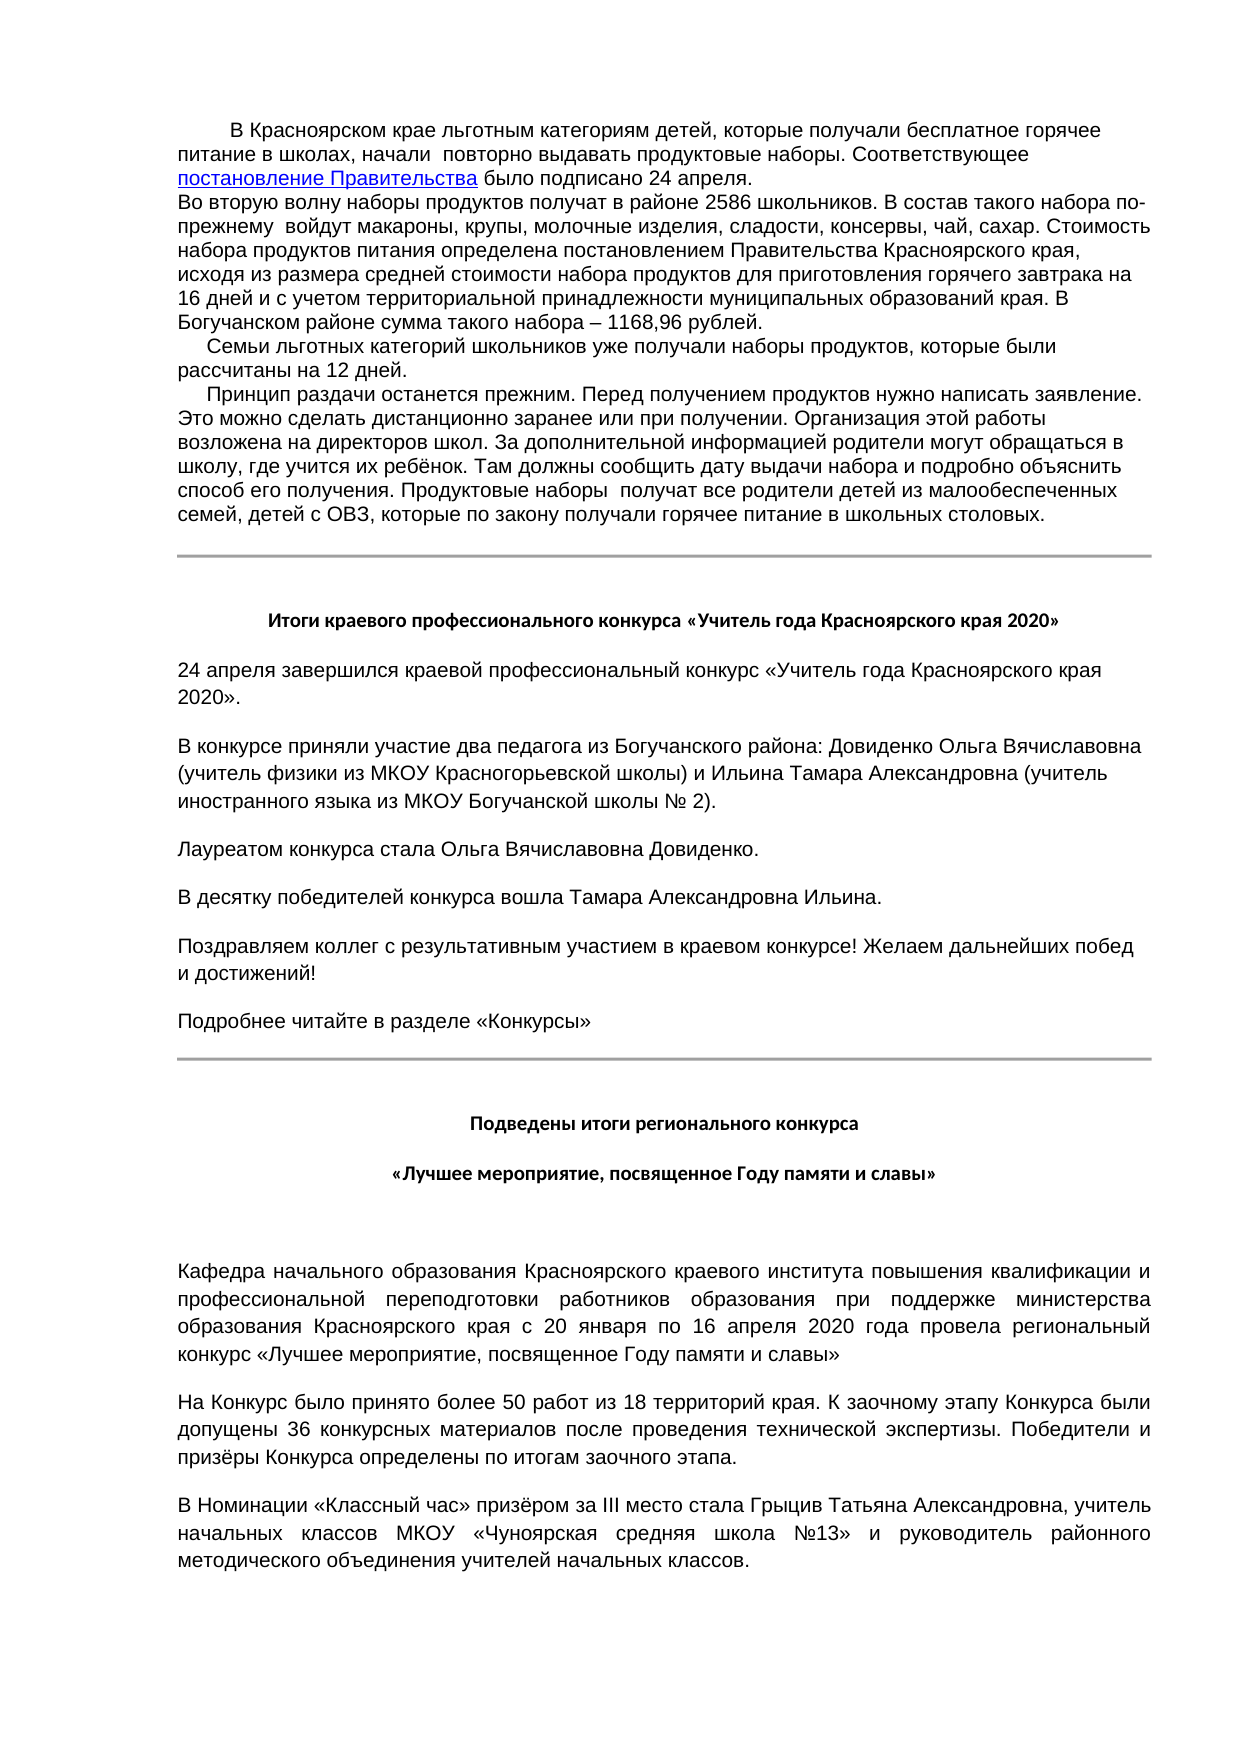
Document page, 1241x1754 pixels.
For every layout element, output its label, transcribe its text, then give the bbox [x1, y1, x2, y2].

text Кафедра начального образования Красноярского краевого института повышения квалификации и профессиональной переподготовки работников образования при поддержке министерства образования Красноярского края с 20 января по 16 апреля 2020 года провела региональный конкурс «Лучшее мероприятие, посвященное Году памяти и славы» [177, 1259, 1152, 1365]
text 24 апреля завершился краевой профессиональный конкурс «Учитель года Красноярского края 2020». [177, 658, 1152, 709]
text В десятку победителей конкурса вошла Тамара Александровна Ильина. [177, 885, 1152, 909]
text В конкурсе приняли участие два педагога из Богучанского района: Довиденко Ольга Вячиславовна (учитель физики из МКОУ Красногорьевской школы) и Ильина Тамара Александровна (учитель иностранного языка из МКОУ Богучанской школы № 2). [177, 733, 1152, 812]
text Итоги краевого профессионального конкурса «Учитель года Красноярского края 2020» [177, 608, 1152, 633]
text «Лучшее мероприятие, посвященное Году памяти и славы» [177, 1161, 1152, 1186]
text Подробнее читайте в разделе «Конкурсы» [177, 1009, 1152, 1033]
text На Конкурс было принято более 50 работ из 18 территорий края. К заочному этапу Конкурса были допущены 36 конкурсных материалов после проведения технической экспертизы. Победители и призёры Конкурса определены по итогам заочного этапа. [177, 1390, 1152, 1469]
text В Красноярском крае льготным категориям детей, которые получали бесплатное горячее питание в школах, начали повторно выдавать продуктовые наборы. Соответствующее постановление Правительства было подписано 24 апреля. Во вторую волну наборы продуктов получат в районе 2586 школьников. В состав такого набора по-прежнему войдут макароны, крупы, молочные изделия, сладости, консервы, чай, сахар. Стоимость набора продуктов питания определена постановлением Правительства Красноярского края, исходя из размера средней стоимости набора продуктов для приготовления горячего завтрака на 16 дней и с учетом территориальной принадлежности муниципальных образований края. В Богучанском районе сумма такого набора – 1168,96 рублей. Семьи льготных категорий школьников уже получали наборы продуктов, которые были рассчитаны на 12 дней. Принцип раздачи останется прежним. Перед получением продуктов нужно написать заявление. Это можно сделать дистанционно заранее или при получении. Организация этой работы возложена на директоров школ. За дополнительной информацией родители могут обращаться в школу, где учится их ребёнок. Там должны сообщить дату выдачи набора и подробно объяснить способ его получения. Продуктовые наборы получат все родители детей из малообеспеченных семей, детей с ОВЗ, которые по закону получали горячее питание в школьных столовых. [177, 118, 1152, 525]
text Лауреатом конкурса стала Ольга Вячиславовна Довиденко. [177, 837, 1152, 861]
text Подведены итоги регионального конкурса [177, 1111, 1152, 1136]
text Поздравляем коллег с результативным участием в краевом конкурсе! Желаем дальнейших побед и достижений! [177, 933, 1152, 985]
text В Номинации «Классный час» призёром за III место стала Грыцив Татьяна Александровна, учитель начальных классов МКОУ «Чуноярская средняя школа №13» и руководитель районного методического объединения учителей начальных классов. [177, 1493, 1152, 1572]
